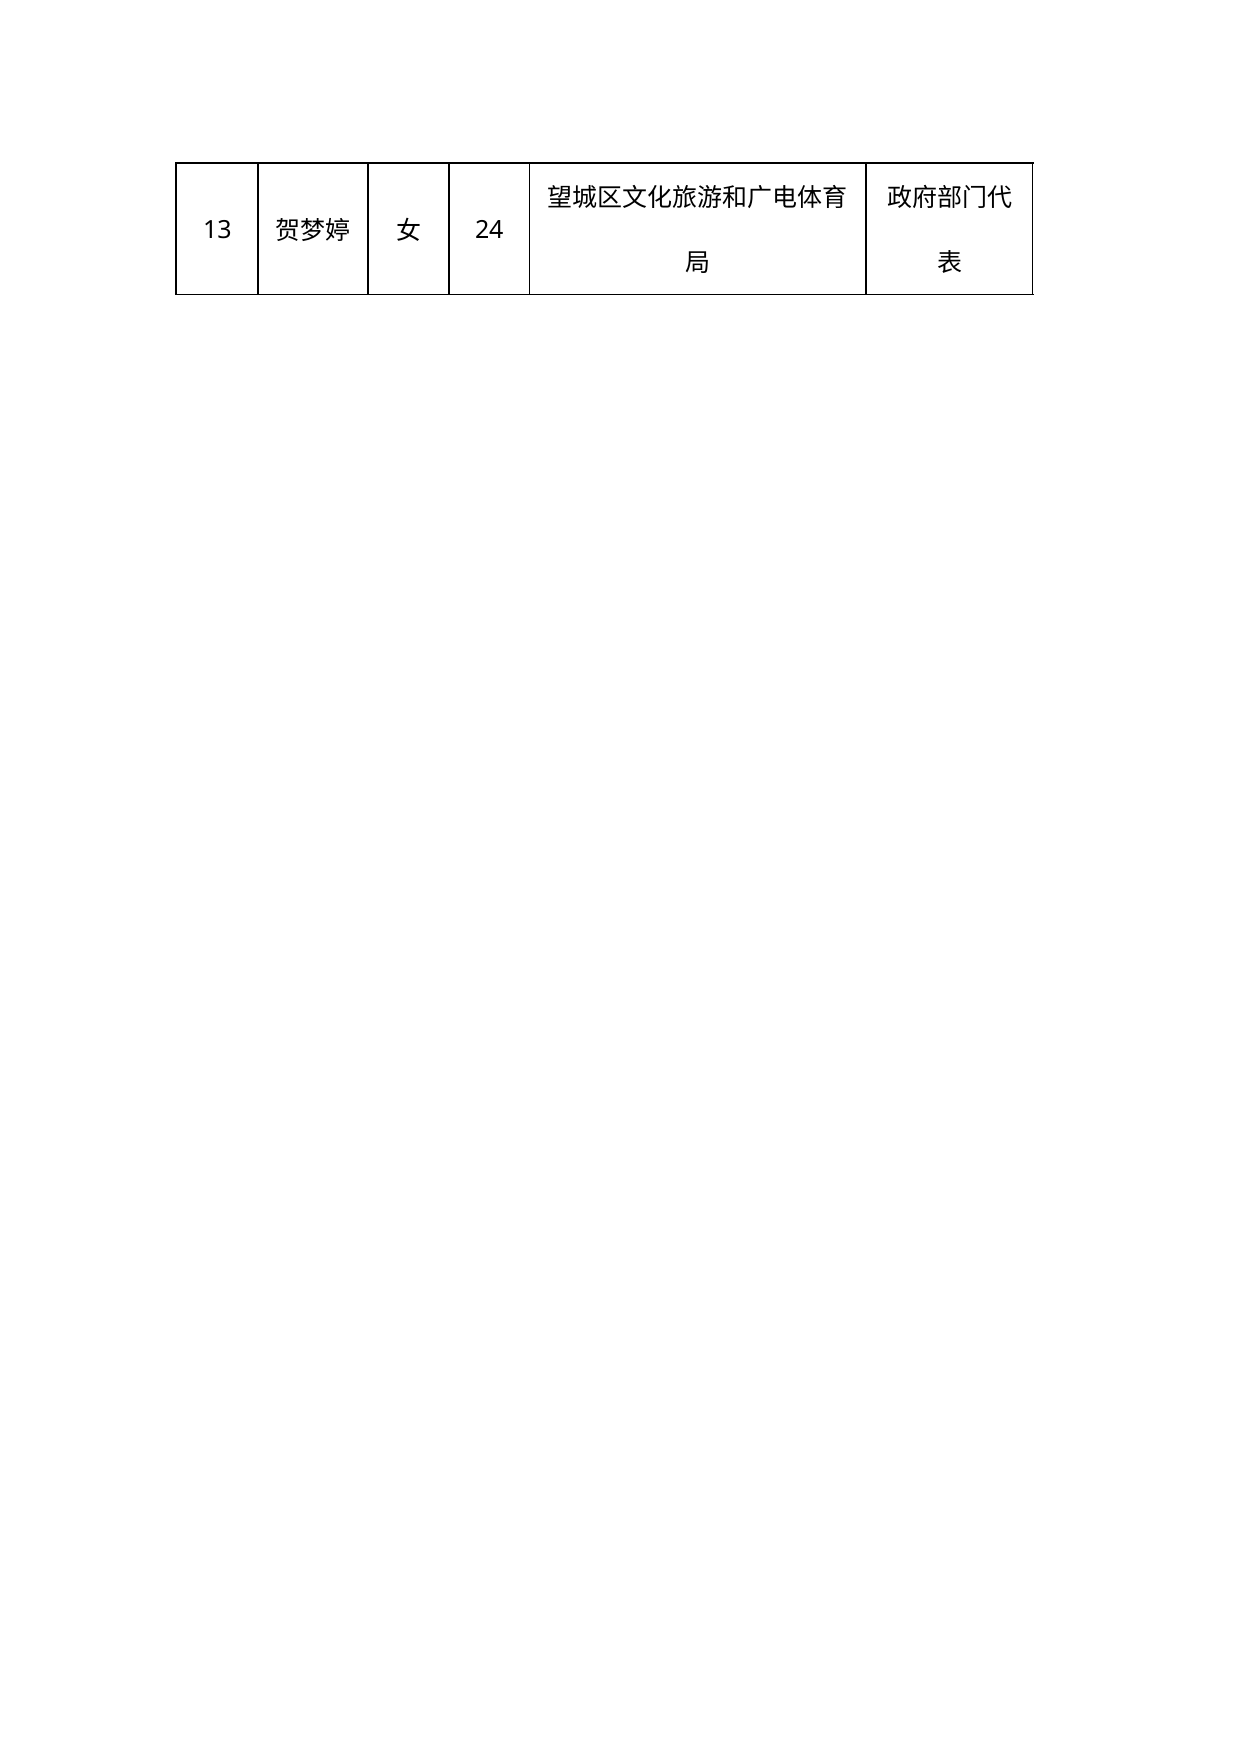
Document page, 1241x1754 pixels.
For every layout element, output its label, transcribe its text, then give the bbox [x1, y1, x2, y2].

table_cell 24 [450, 164, 529, 293]
table_cell 贺梦婷 [259, 164, 367, 293]
table_cell 13 [177, 164, 257, 293]
table_cell 政府部门代表 [867, 164, 1032, 293]
table_cell 女 [369, 164, 448, 293]
table_cell 望城区文化旅游和广电体育局 [530, 164, 865, 293]
